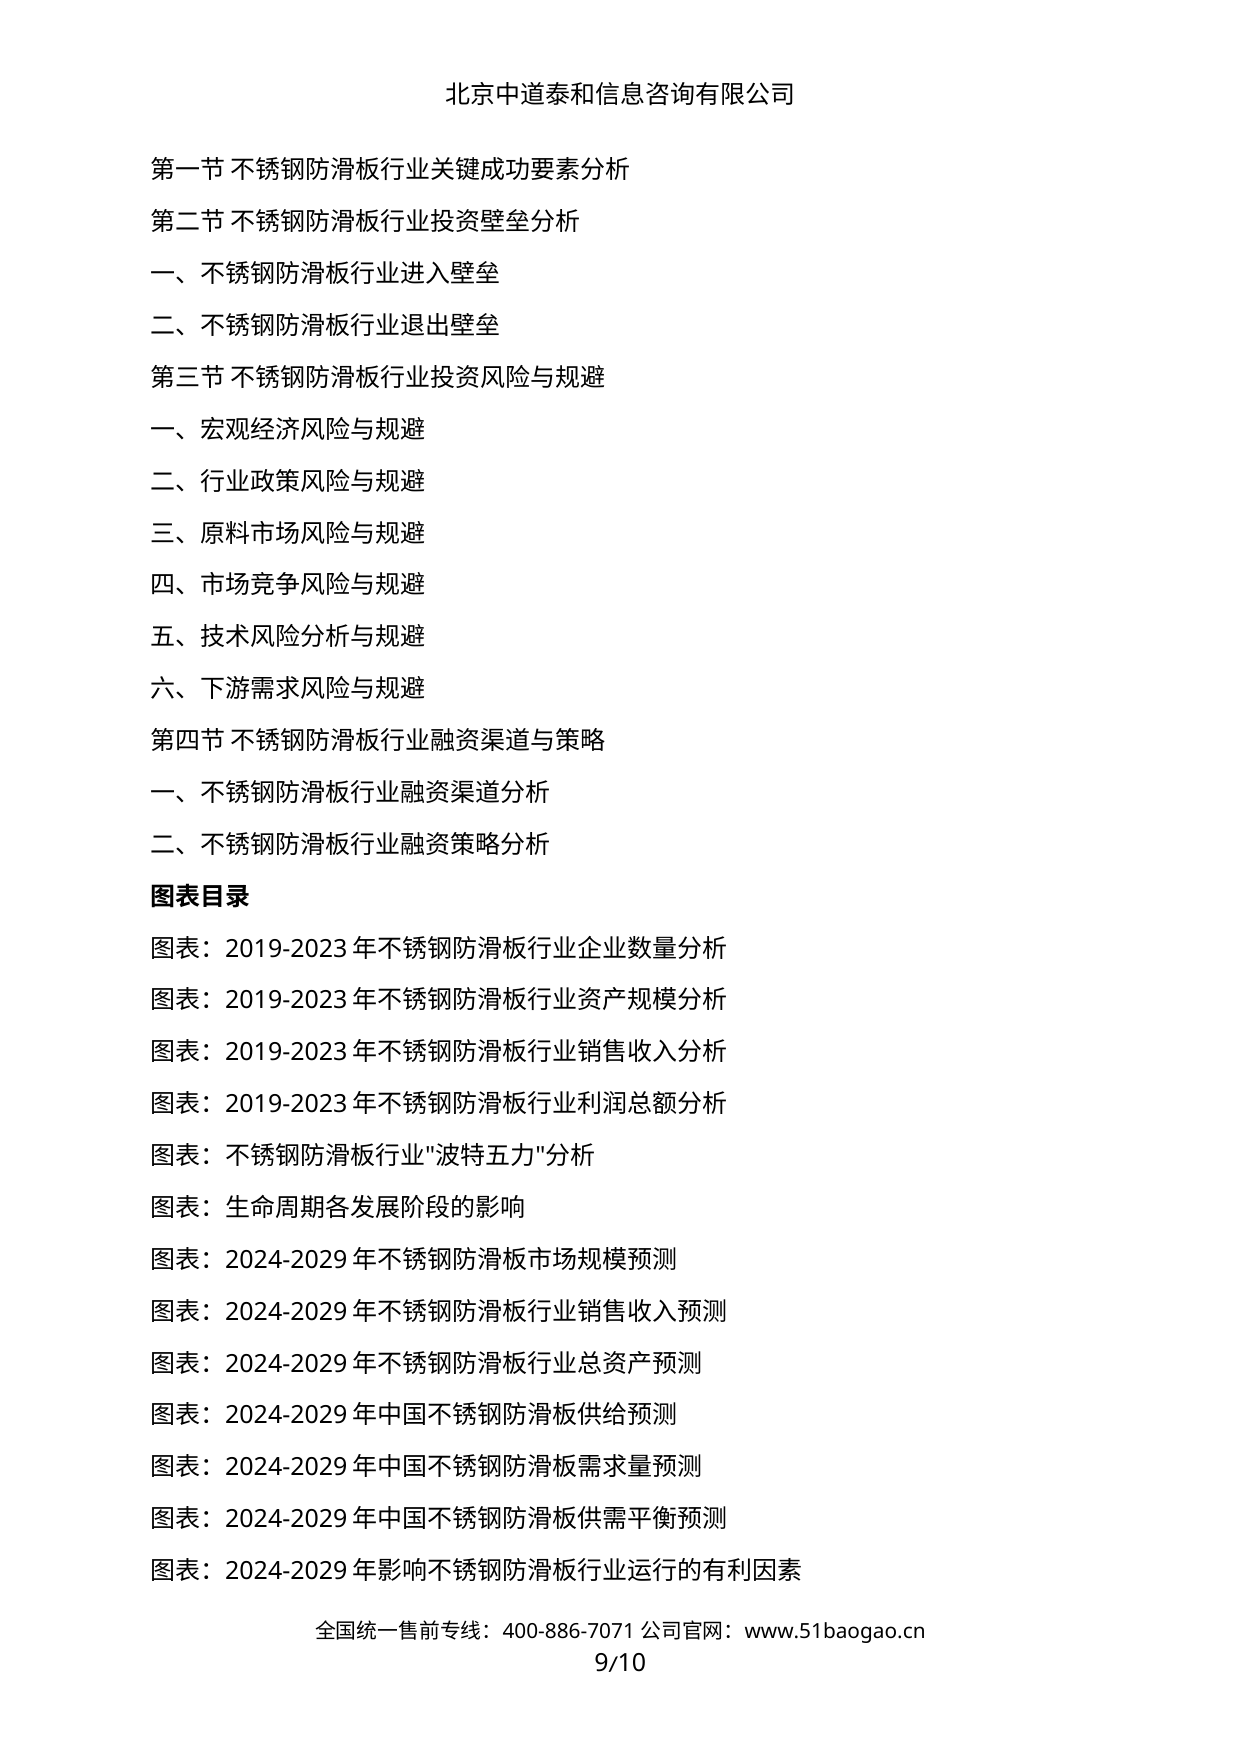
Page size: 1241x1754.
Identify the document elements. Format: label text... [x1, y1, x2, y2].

text 图表：2019-2023年不锈钢防滑板行业企业数量分析 [150, 928, 1090, 964]
text 六、下游需求风险与规避 [150, 669, 1090, 705]
text 图表：生命周期各发展阶段的影响 [150, 1187, 1090, 1224]
text 二、行业政策风险与规避 [150, 461, 1090, 497]
text 第一节 不锈钢防滑板行业关键成功要素分析 [150, 150, 1090, 186]
text 一、宏观经济风险与规避 [150, 409, 1090, 446]
text 图表：不锈钢防滑板行业"波特五力"分析 [150, 1136, 1090, 1172]
text 图表：2019-2023年不锈钢防滑板行业资产规模分析 [150, 980, 1090, 1016]
text 图表：2024-2029年中国不锈钢防滑板供需平衡预测 [150, 1499, 1090, 1535]
text 图表：2019-2023年不锈钢防滑板行业销售收入分析 [150, 1032, 1090, 1068]
text 图表：2019-2023年不锈钢防滑板行业利润总额分析 [150, 1084, 1090, 1120]
text 一、不锈钢防滑板行业融资渠道分析 [150, 772, 1090, 809]
text 图表：2024-2029年不锈钢防滑板行业销售收入预测 [150, 1291, 1090, 1327]
text 五、技术风险分析与规避 [150, 617, 1090, 653]
text 二、不锈钢防滑板行业融资策略分析 [150, 824, 1090, 861]
text 一、不锈钢防滑板行业进入壁垒 [150, 254, 1090, 290]
text 第四节 不锈钢防滑板行业融资渠道与策略 [150, 721, 1090, 757]
text 图表：2024-2029年影响不锈钢防滑板行业运行的有利因素 [150, 1551, 1090, 1587]
text 图表目录 [150, 876, 1090, 912]
text 图表：2024-2029年中国不锈钢防滑板需求量预测 [150, 1447, 1090, 1483]
text 二、不锈钢防滑板行业退出壁垒 [150, 306, 1090, 342]
text 四、市场竞争风险与规避 [150, 565, 1090, 601]
text 图表：2024-2029年不锈钢防滑板市场规模预测 [150, 1239, 1090, 1276]
text 三、原料市场风险与规避 [150, 513, 1090, 549]
text 图表：2024-2029年中国不锈钢防滑板供给预测 [150, 1395, 1090, 1431]
text 第二节 不锈钢防滑板行业投资壁垒分析 [150, 202, 1090, 238]
text 图表：2024-2029年不锈钢防滑板行业总资产预测 [150, 1343, 1090, 1379]
text 第三节 不锈钢防滑板行业投资风险与规避 [150, 357, 1090, 394]
